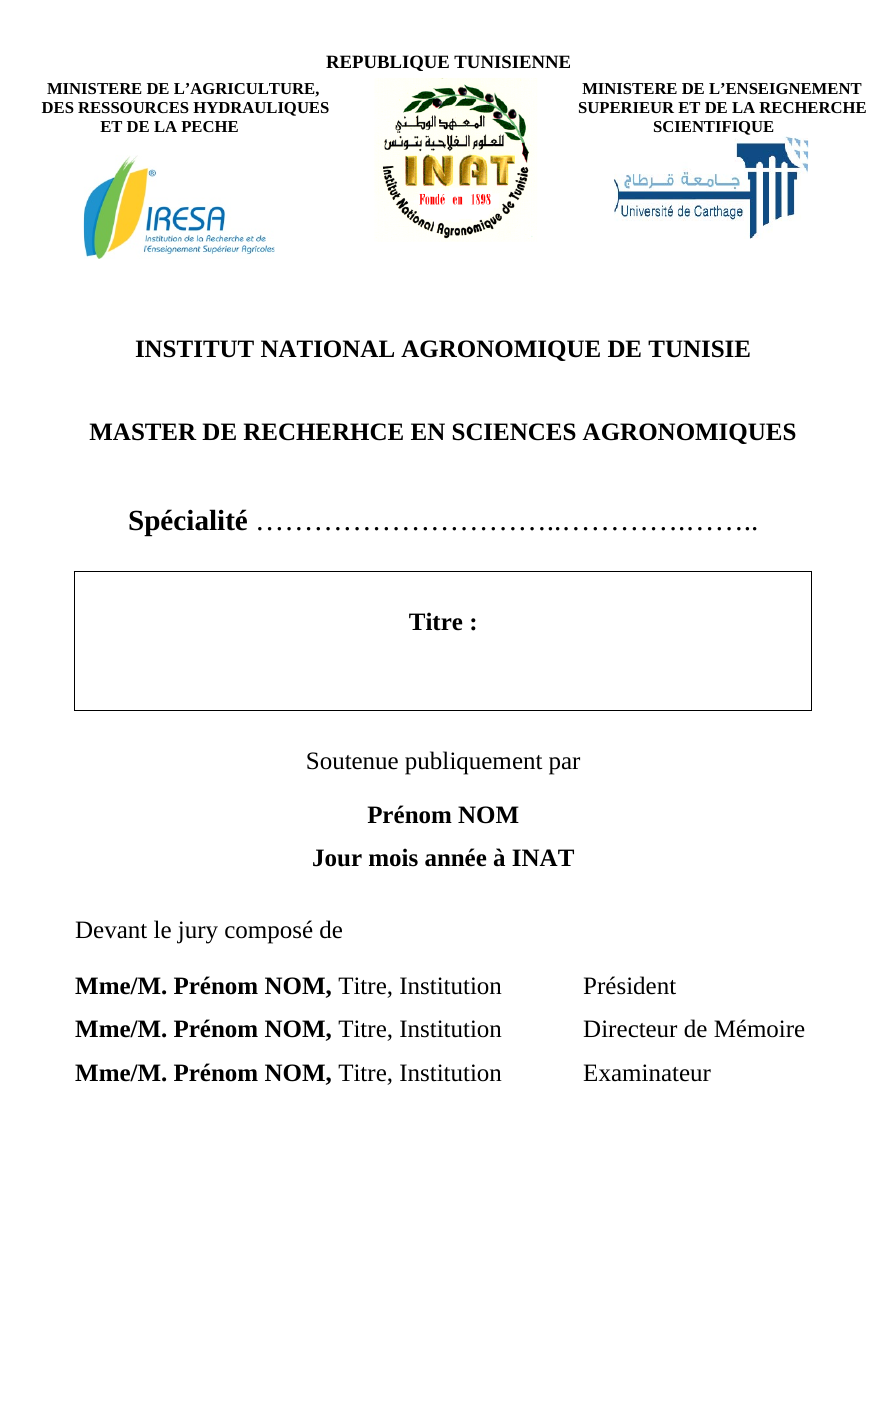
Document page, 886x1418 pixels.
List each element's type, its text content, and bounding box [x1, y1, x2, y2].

text Jour mois année à INAT [75, 843, 811, 872]
text Titre : [75, 572, 811, 636]
text Mme/M. Prénom NOM, Titre, Institution Président [75, 971, 811, 1000]
text Prénom NOM [75, 800, 811, 828]
text Mme/M. Prénom NOM, Titre, Institution Directeur de Mémoire [75, 1014, 811, 1043]
text MASTER DE RECHERHCE EN SCIENCES AGRONOMIQUES [75, 417, 811, 446]
picture [613, 136, 809, 239]
text Mme/M. Prénom NOM, Titre, Institution Examinateur [75, 1058, 811, 1086]
text Soutenue publiquement par [75, 746, 811, 774]
picture [83, 155, 275, 259]
text INSTITUT NATIONAL AGRONOMIQUE DE TUNISIE [75, 334, 811, 363]
picture [374, 78, 538, 242]
text Spécialité …………………………..………….…….. [75, 503, 811, 537]
text Devant le jury composé de [75, 915, 811, 943]
